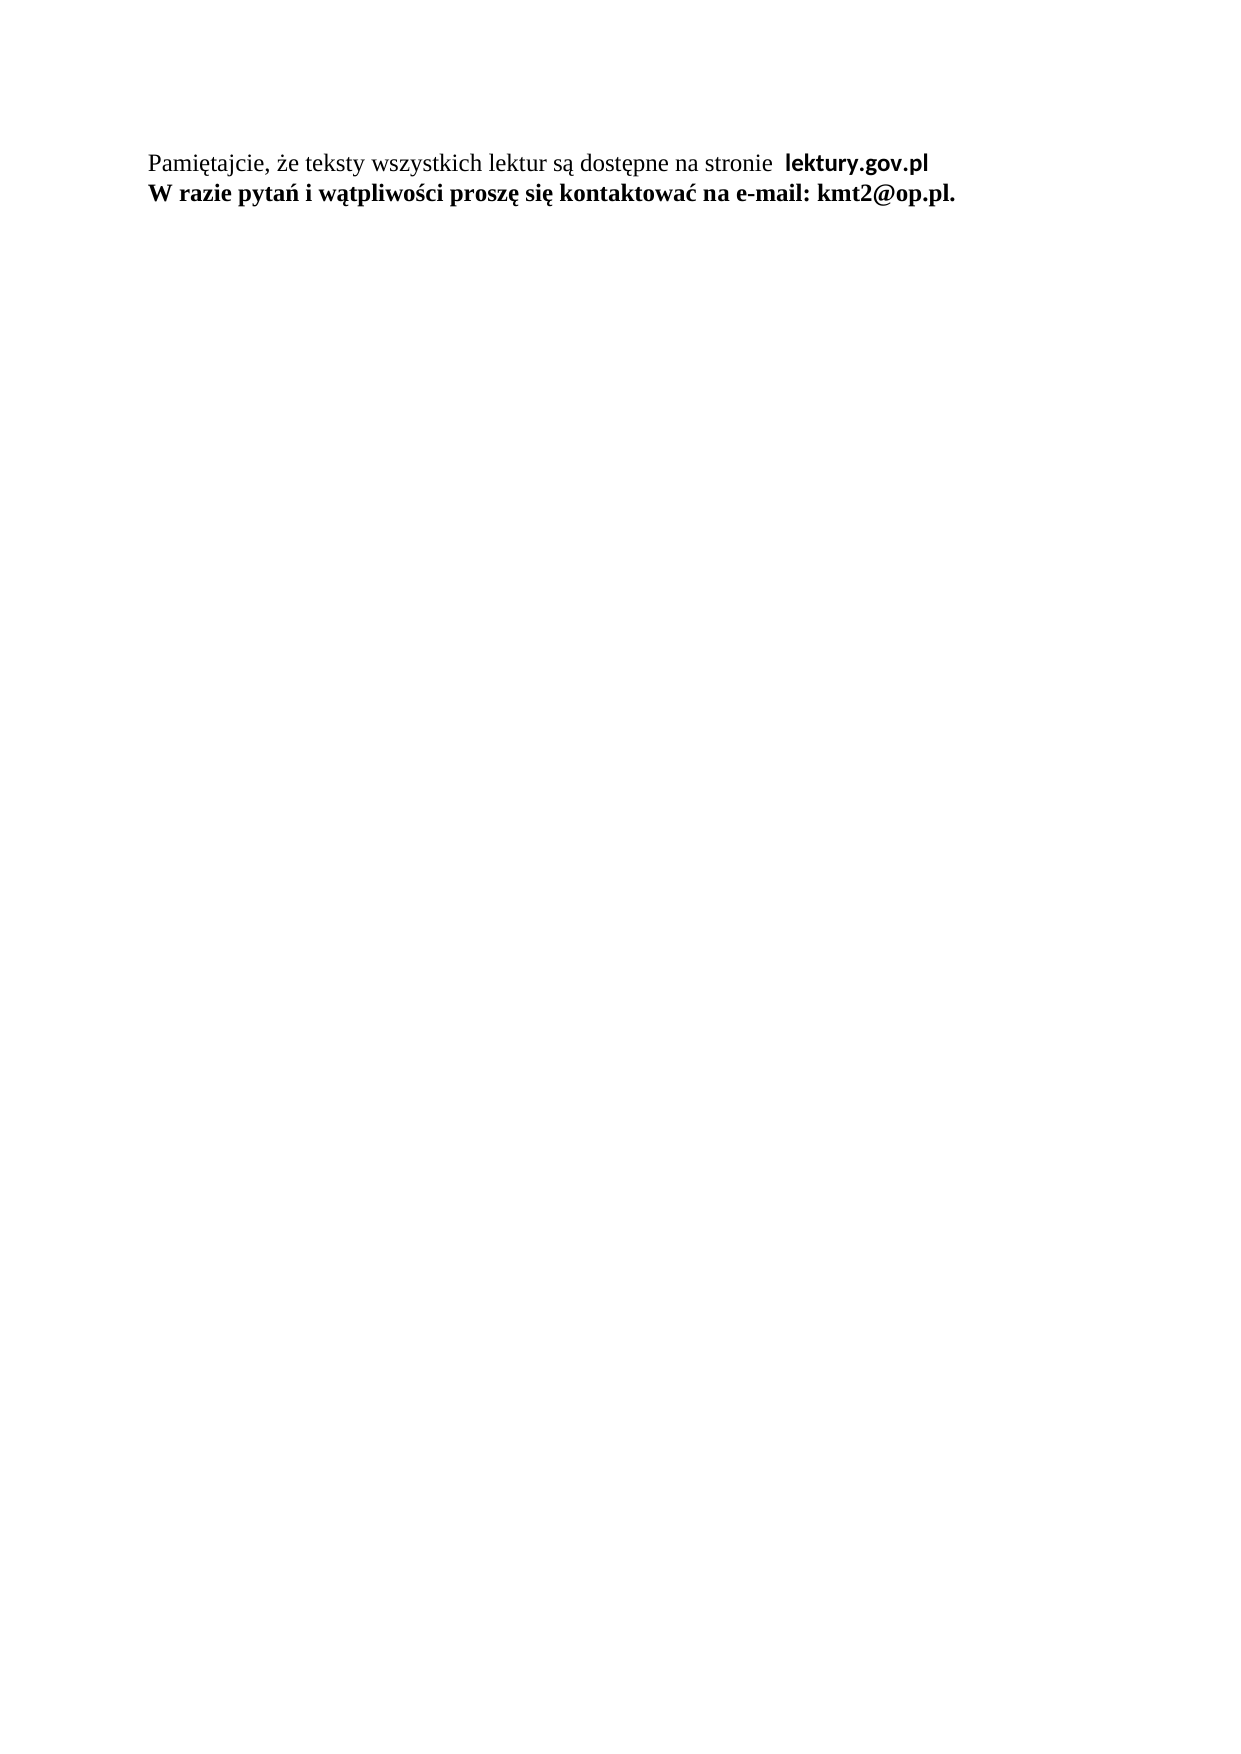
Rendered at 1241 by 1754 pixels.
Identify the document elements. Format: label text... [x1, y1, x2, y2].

text W razie pytań i wątpliwości proszę się kontaktować na e-mail: kmt2@op.pl. [148, 178, 1093, 207]
text Pamiętajcie, że teksty wszystkich lektur są dostępne na stronie lektury.gov.pl [148, 148, 1093, 178]
